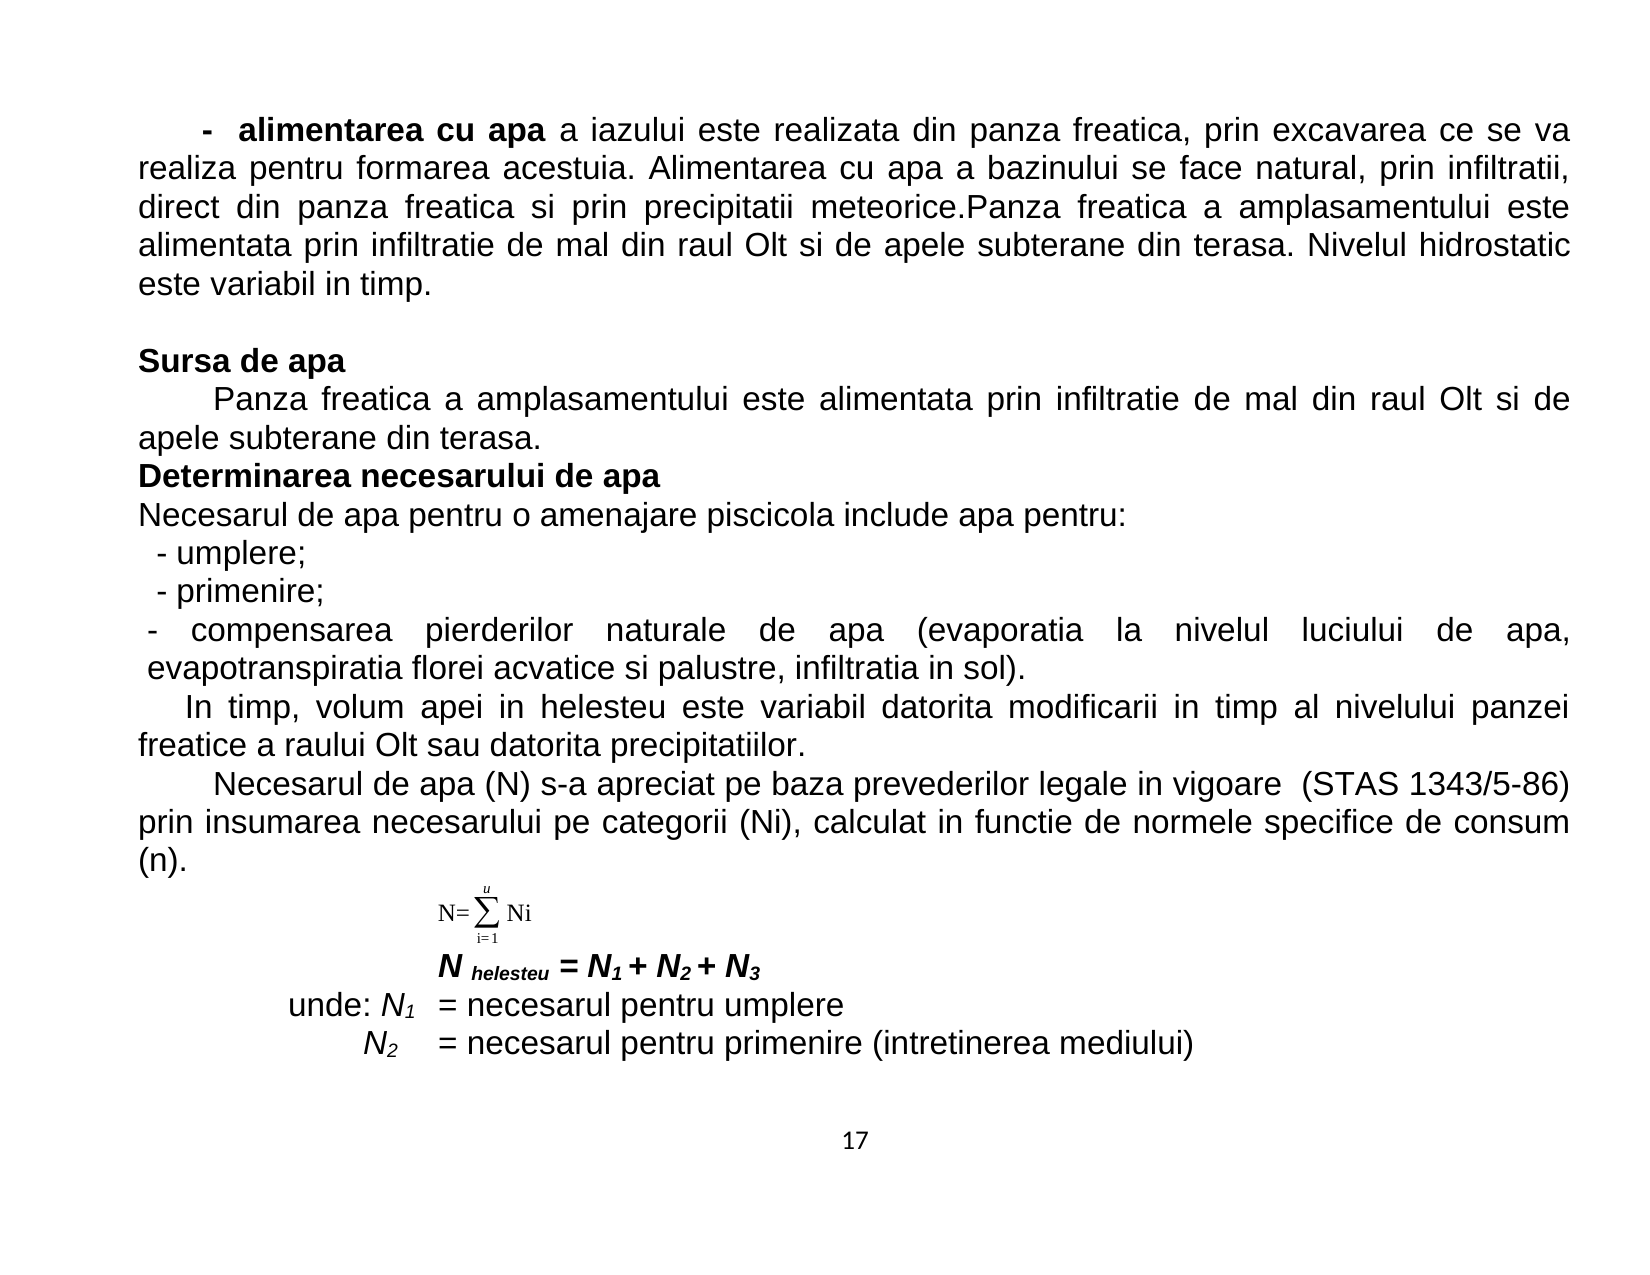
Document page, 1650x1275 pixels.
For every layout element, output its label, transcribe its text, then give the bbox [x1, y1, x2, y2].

text In timp, volum apei in helesteu este variabil datorita modificarii in timp al nivelului panzei freatice a raului Olt sau datorita precipitatiilor. [138, 687, 1572, 764]
text - compensarea pierderilor naturale de apa (evaporatia la nivelul luciului de apa, evapotranspiratia florei acvatice si palustre, infiltratia in sol). [147, 610, 1572, 687]
text Sursa de apa [138, 341, 1572, 379]
text Necesarul de apa pentru o amenajare piscicola include apa pentru: [138, 494, 1572, 533]
text N2 = necesarul pentru primenire (intretinerea mediului) [138, 1023, 1572, 1062]
text unde: N1 = necesarul pentru umplere [138, 985, 1572, 1023]
text N helesteu = N1 + N2 + N3 [438, 946, 1572, 985]
text Panza freatica a amplasamentului este alimentata prin infiltratie de mal din raul Olt si de apele subterane din terasa. [138, 379, 1572, 456]
text - alimentarea cu apa a iazului este realizata din panza freatica, prin excavarea ce se va realiza pentru formarea acestuia. Alimentarea cu apa a bazinului se face natural, prin infiltratii, direct din panza freatica si prin precipitatii meteorice.Panza freatica a amplasamentului este alimentata prin infiltratie de mal din raul Olt si de apele subterane din terasa. Nivelul hidrostatic este variabil in timp. [138, 110, 1572, 302]
text - umplere; [147, 533, 1572, 571]
text - primenire; [147, 571, 1572, 610]
text Necesarul de apa (N) s-a apreciat pe baza prevederilor legale in vigoare (STAS 1343/5-86) prin insumarea necesarului pe categorii (Ni), calculat in functie de normele specifice de consum (n). [138, 764, 1572, 879]
text Determinarea necesarului de apa [138, 456, 1572, 494]
